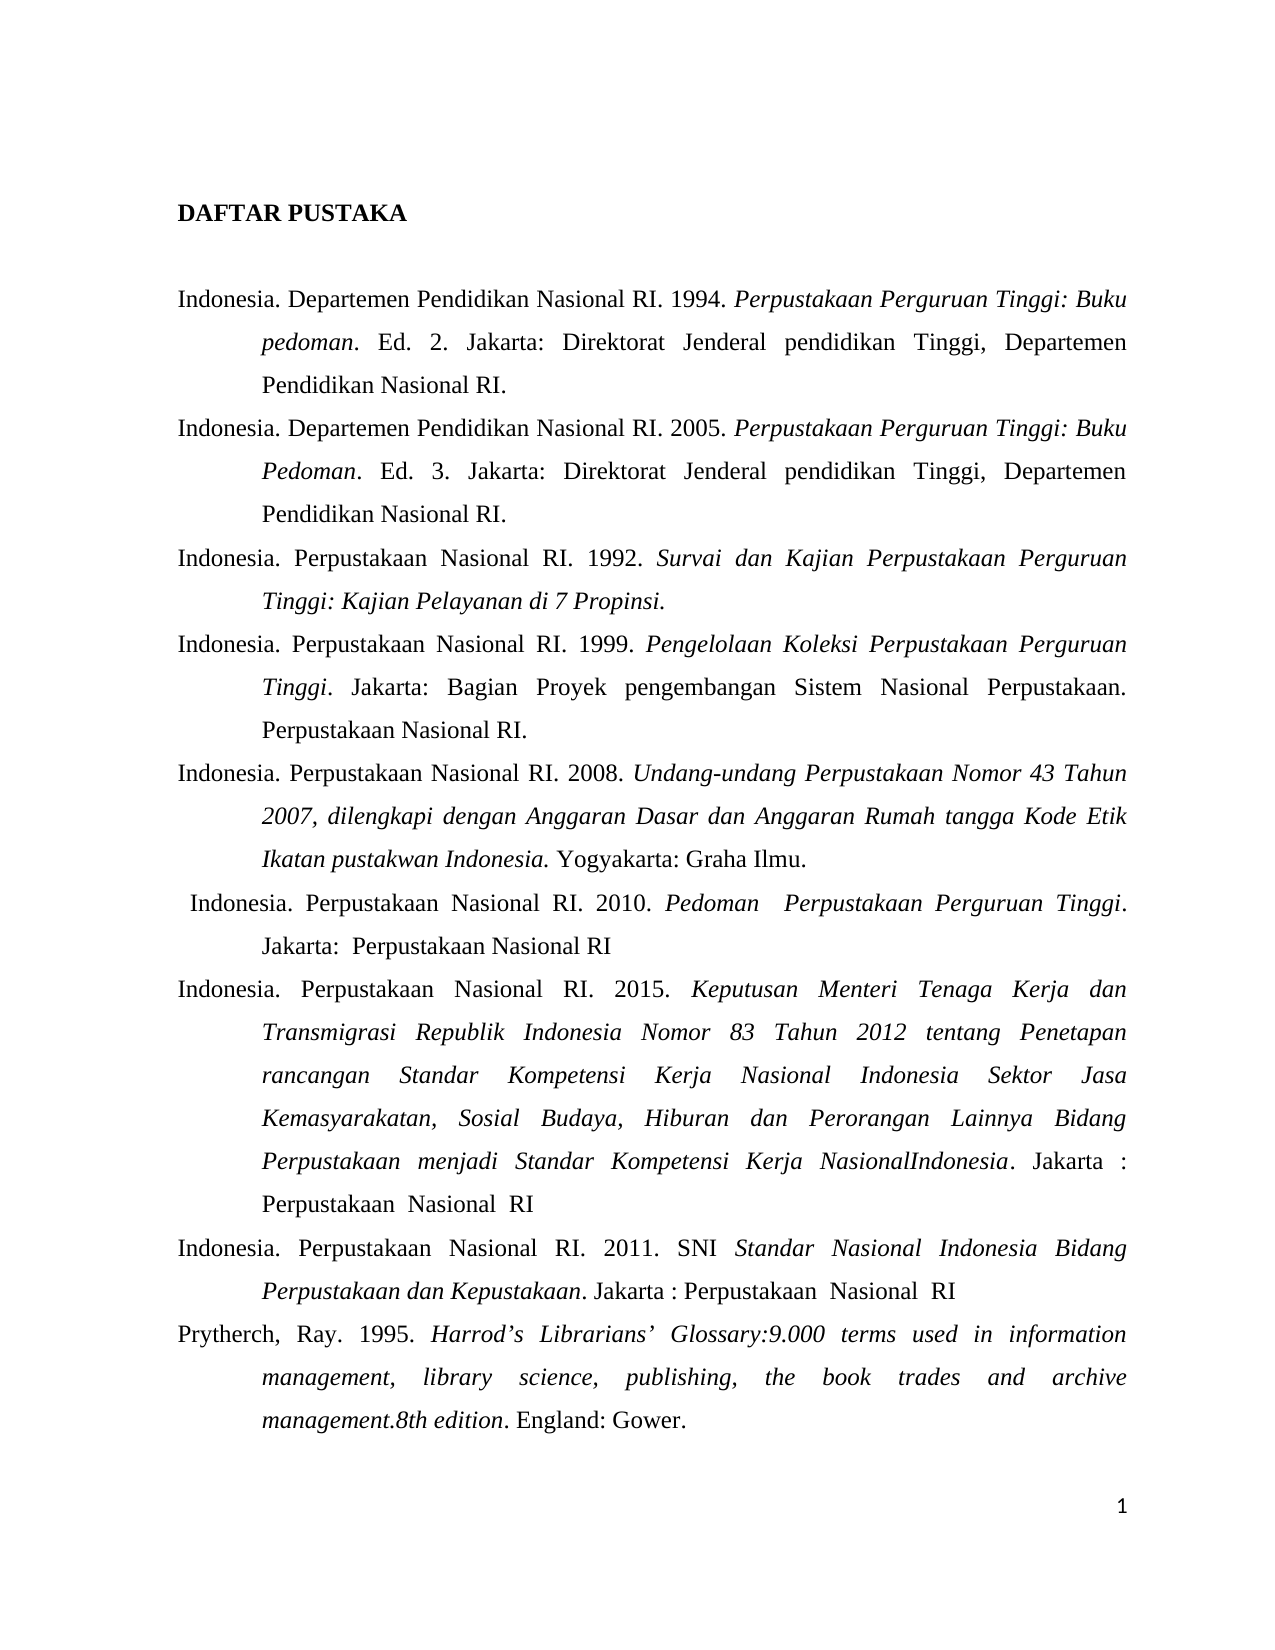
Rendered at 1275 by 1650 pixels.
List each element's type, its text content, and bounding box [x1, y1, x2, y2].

text Indonesia. Perpustakaan Nasional RI. 2011. SNI Standar Nasional Indonesia Bidang Perpustakaan dan Kepustakaan. Jakarta : Perpustakaan Nasional RI [177, 1233, 1127, 1304]
text Indonesia. Departemen Pendidikan Nasional RI. 2005. Perpustakaan Perguruan Tinggi: Buku Pedoman. Ed. 3. Jakarta: Direktorat Jenderal pendidikan Tinggi, Departemen Pendidikan Nasional RI. [177, 413, 1127, 528]
text Prytherch, Ray. 1995. Harrod’s Librarians’ Glossary:9.000 terms used in information management, library science, publishing, the book trades and archive management.8th edition. England: Gower. [177, 1319, 1127, 1434]
text Indonesia. Perpustakaan Nasional RI. 2008. Undang-undang Perpustakaan Nomor 43 Tahun 2007, dilengkapi dengan Anggaran Dasar dan Anggaran Rumah tangga Kode Etik Ikatan pustakwan Indonesia. Yogyakarta: Graha Ilmu. [177, 758, 1127, 873]
text Indonesia. Perpustakaan Nasional RI. 2015. Keputusan Menteri Tenaga Kerja dan Transmigrasi Republik Indonesia Nomor 83 Tahun 2012 tentang Penetapan rancangan Standar Kompetensi Kerja Nasional Indonesia Sektor Jasa Kemasyarakatan, Sosial Budaya, Hiburan dan Perorangan Lainnya Bidang Perpustakaan menjadi Standar Kompetensi Kerja NasionalIndonesia. Jakarta : Perpustakaan Nasional RI [177, 974, 1127, 1218]
text Indonesia. Perpustakaan Nasional RI. 1999. Pengelolaan Koleksi Perpustakaan Perguruan Tinggi. Jakarta: Bagian Proyek pengembangan Sistem Nasional Perpustakaan. Perpustakaan Nasional RI. [177, 629, 1127, 744]
text Indonesia. Departemen Pendidikan Nasional RI. 1994. Perpustakaan Perguruan Tinggi: Buku pedoman. Ed. 2. Jakarta: Direktorat Jenderal pendidikan Tinggi, Departemen Pendidikan Nasional RI. [177, 284, 1127, 399]
text Indonesia. Perpustakaan Nasional RI. 1992. Survai dan Kajian Perpustakaan Perguruan Tinggi: Kajian Pelayanan di 7 Propinsi. [177, 543, 1127, 614]
text Indonesia. Perpustakaan Nasional RI. 2010. Pedoman Perpustakaan Perguruan Tinggi. Jakarta: Perpustakaan Nasional RI [177, 888, 1127, 959]
subtitle Daftar Pustaka [177, 198, 1127, 226]
